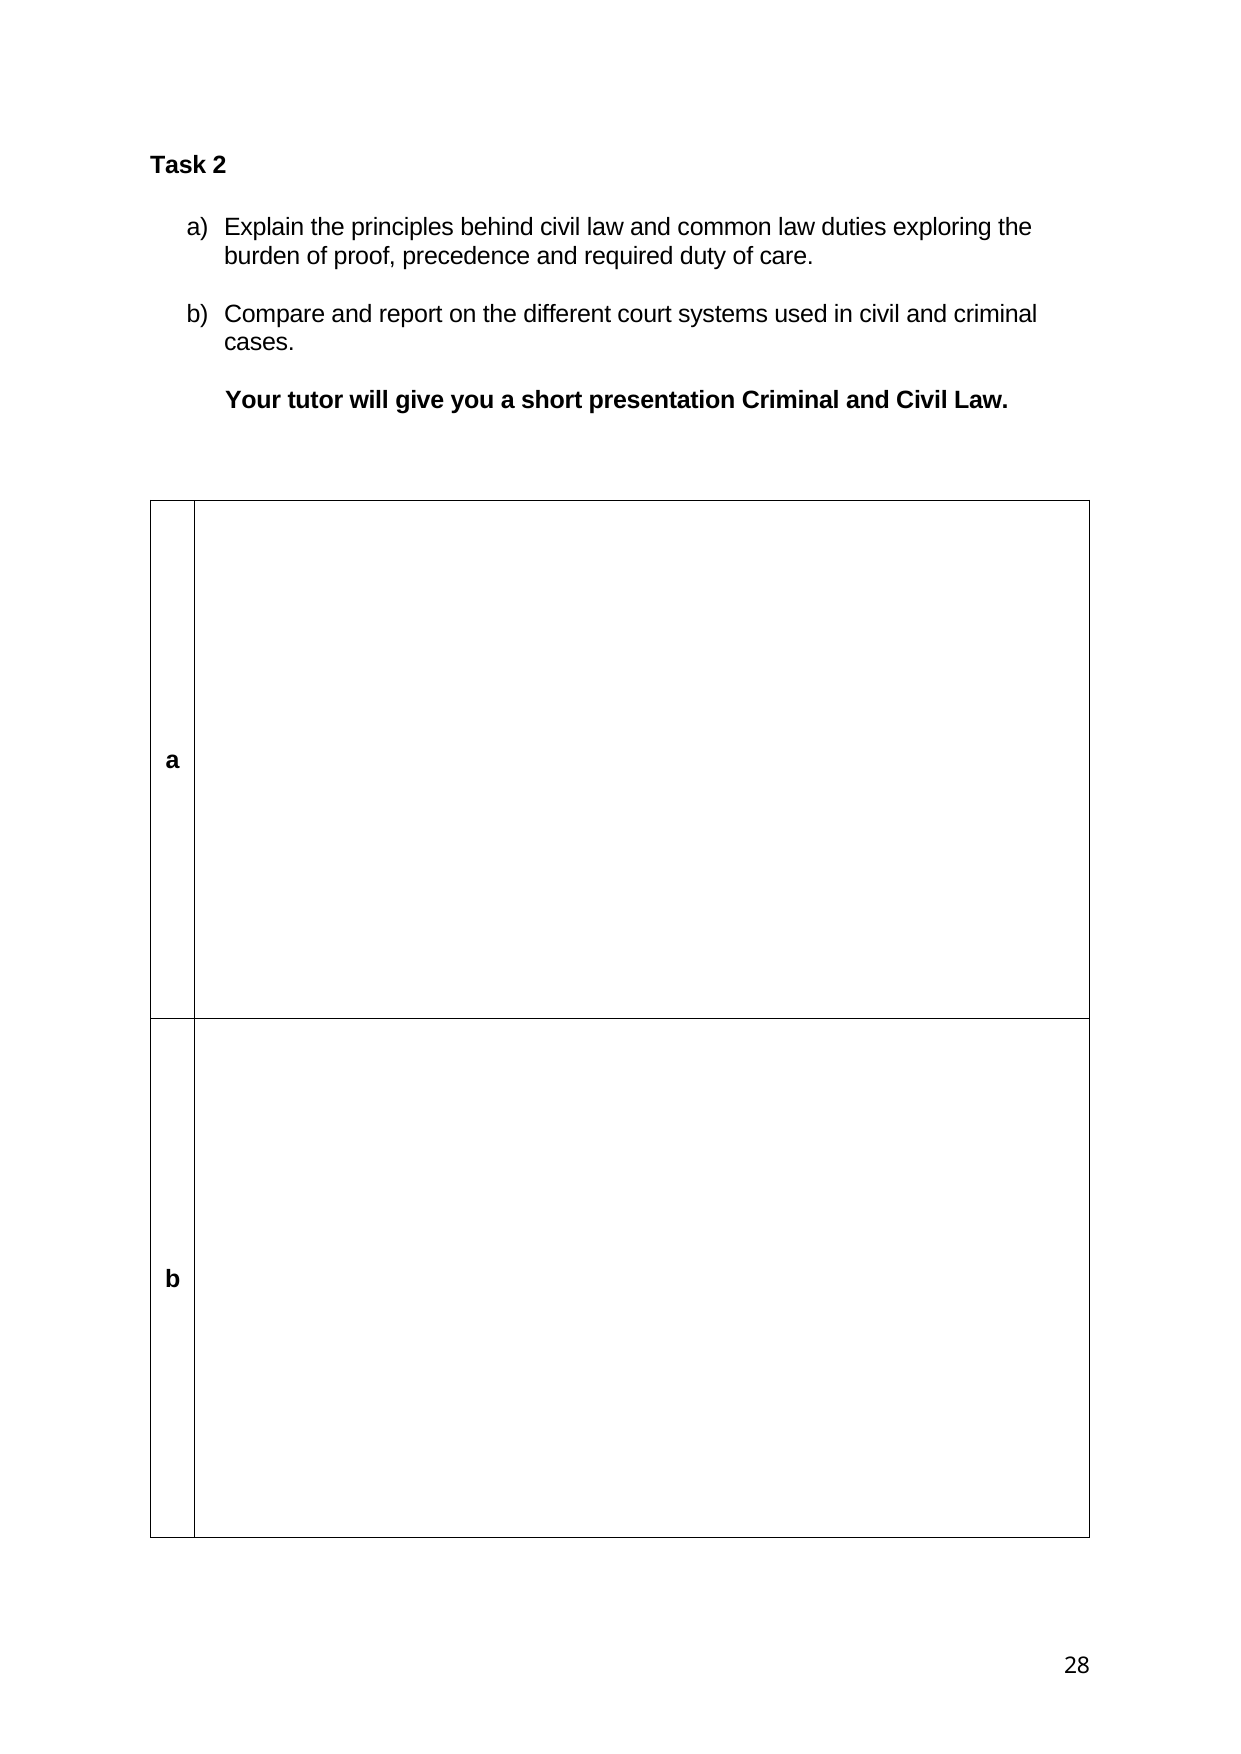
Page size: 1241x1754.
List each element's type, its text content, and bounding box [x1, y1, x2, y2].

table_header a [151, 501, 194, 1018]
list Compare and report on the different court systems used in civil and criminal cases. [186, 298, 1090, 356]
text Task 2 [150, 150, 1090, 179]
table_header [195, 501, 1089, 1018]
table_cell b [151, 1019, 194, 1537]
list Your tutor will give you a short presentation Criminal and Civil Law. [225, 385, 1090, 413]
table_cell [195, 1019, 1089, 1537]
list Explain the principles behind civil law and common law duties exploring the burden of proof, precedence and required duty of care. [186, 212, 1090, 270]
